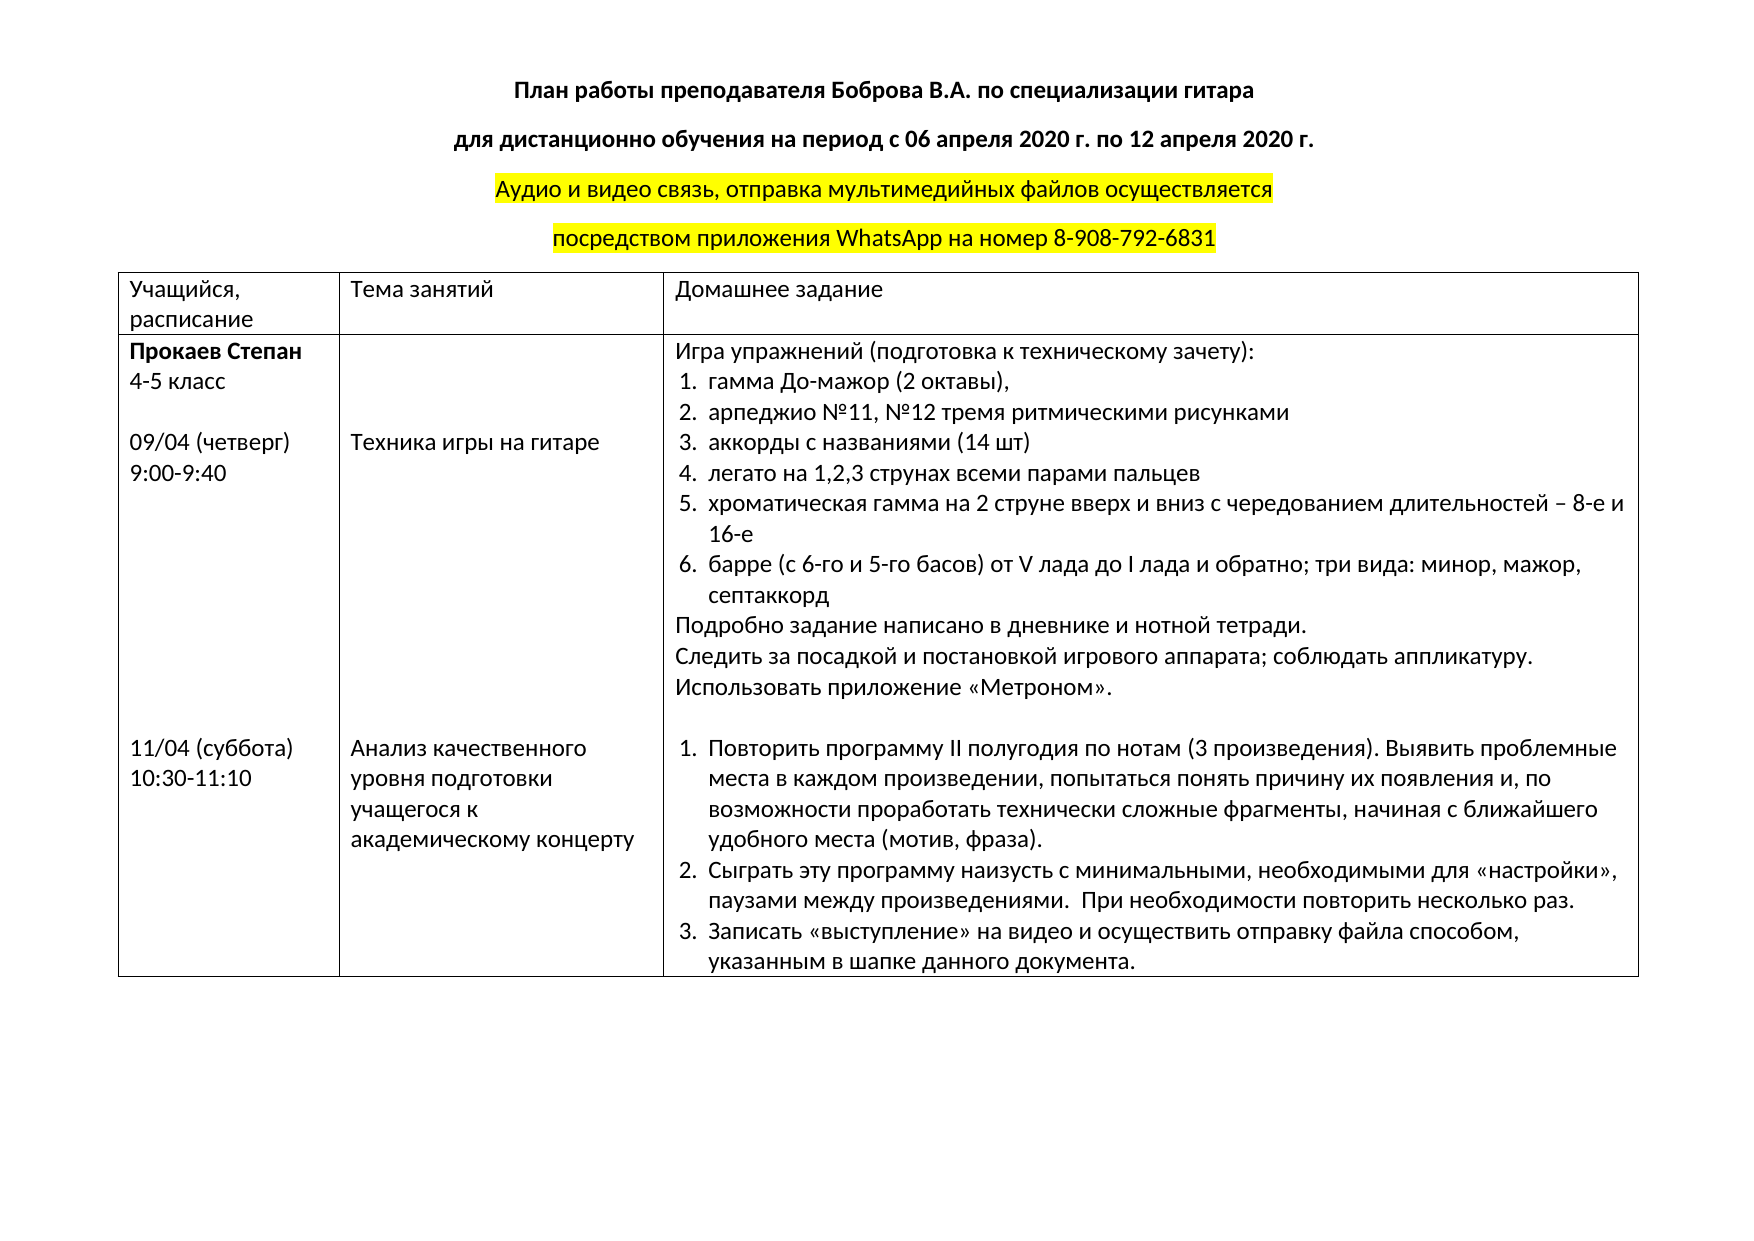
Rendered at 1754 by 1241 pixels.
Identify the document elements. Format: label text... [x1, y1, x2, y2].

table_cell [340, 335, 663, 976]
table_cell Прокаев Степан 4-5 класс 09/04 (четверг) 9:00-9:40 11/04 (суббота) 10:30-11:10 [119, 335, 339, 976]
table_header Учащийся, расписание [119, 273, 339, 334]
table_header Тема занятий [340, 273, 663, 334]
table_header Домашнее задание [664, 273, 1638, 334]
